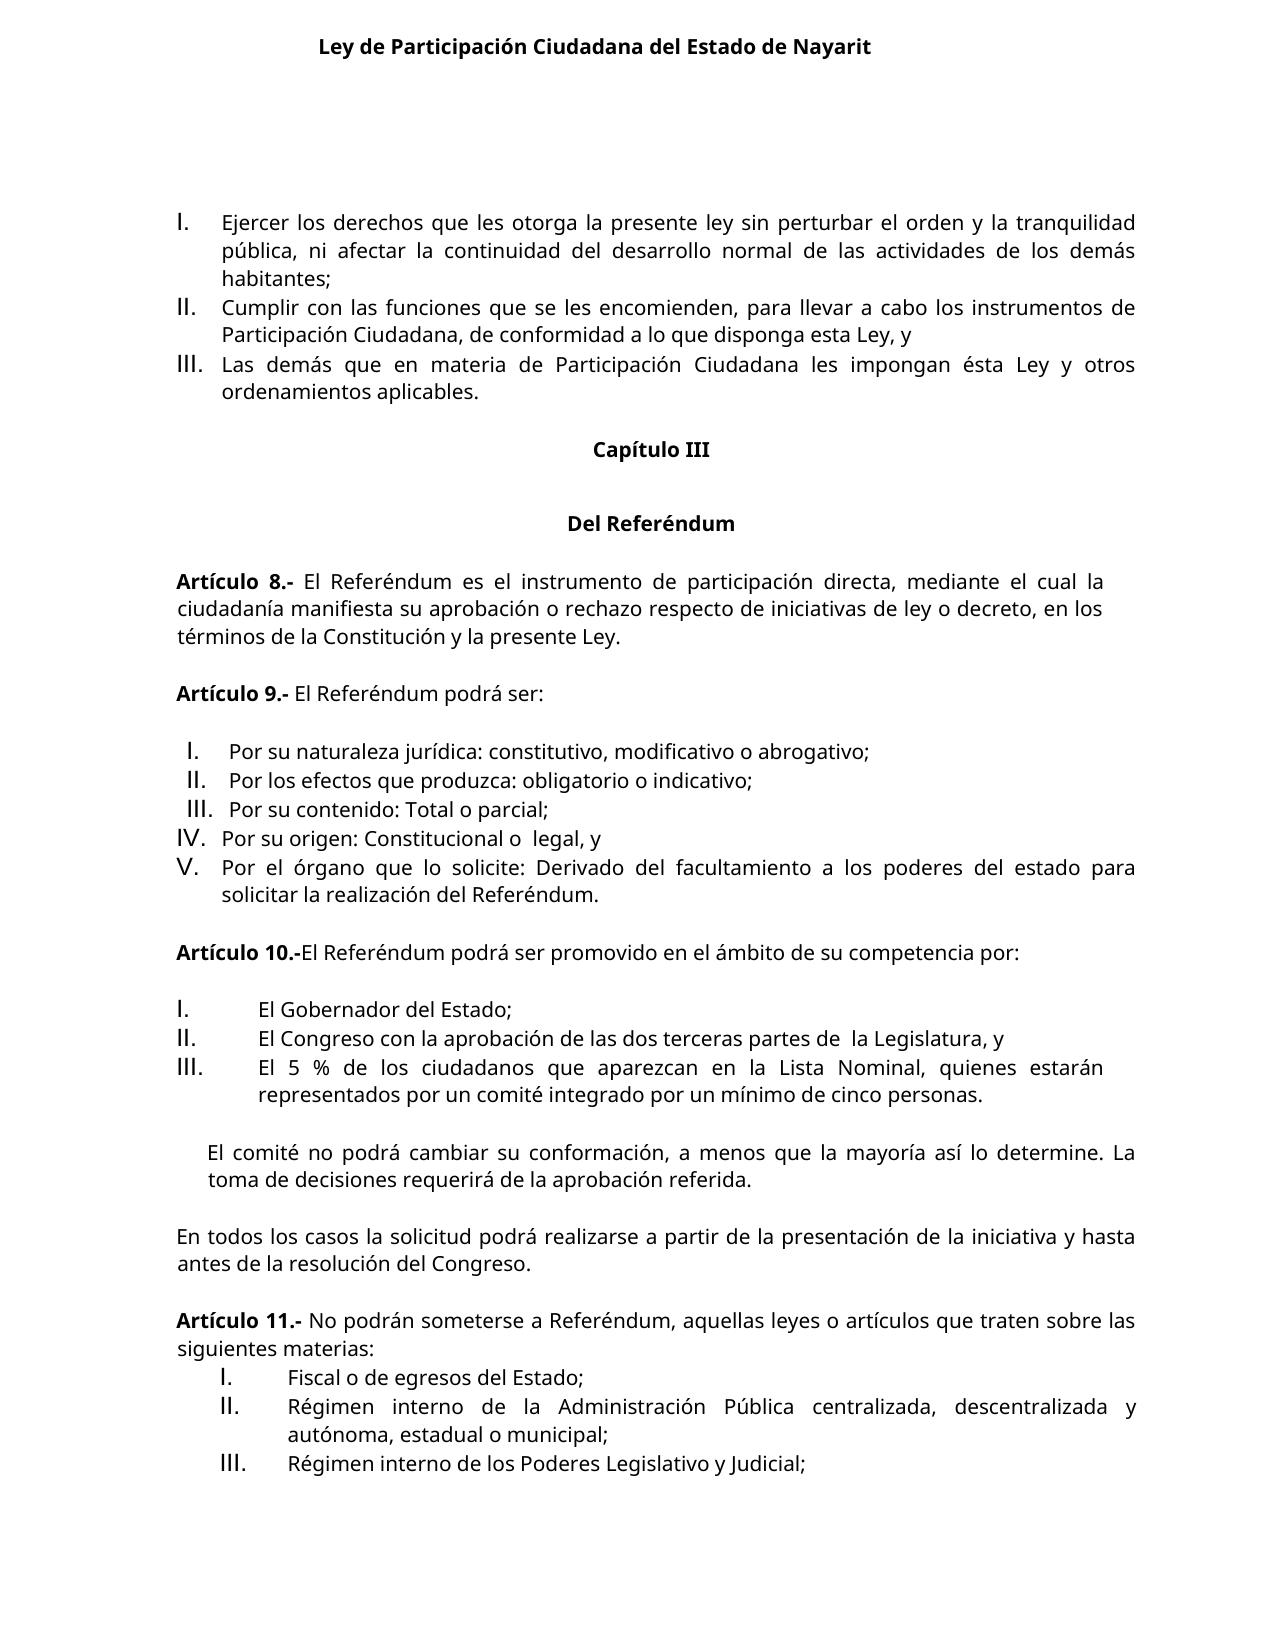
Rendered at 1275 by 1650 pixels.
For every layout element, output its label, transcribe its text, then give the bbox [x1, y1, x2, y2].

list Régimen interno de los Poderes Legislativo y Judicial; [219, 1448, 1137, 1477]
text Del Referéndum [163, 509, 1139, 538]
text El comité no podrá cambiar su conformación, a menos que la mayoría así lo determine. La toma de decisiones requerirá de la aprobación referida. [207, 1138, 1137, 1193]
list Ejercer los derechos que les otorga la presente ley sin perturbar el orden y la tranquilidad pública, ni afectar la continuidad del desarrollo normal de las actividades de los demás habitantes; [176, 207, 1137, 292]
list Las demás que en materia de Participación Ciudadana les impongan ésta Ley y otros ordenamientos aplicables. [176, 349, 1137, 406]
list Por su naturaleza jurídica: constitutivo, modificativo o abrogativo; [186, 736, 1137, 765]
list Régimen interno de la Administración Pública centralizada, descentralizada y autónoma, estadual o municipal; [219, 1391, 1137, 1448]
list El Gobernador del Estado; [176, 994, 1105, 1023]
text Artículo 10.-El Referéndum podrá ser promovido en el ámbito de su competencia por: [176, 938, 1137, 966]
text Artículo 9.- El Referéndum podrá ser: [176, 680, 1137, 707]
list El Congreso con la aprobación de las dos terceras partes de la Legislatura, y [176, 1023, 1105, 1052]
list Por los efectos que produzca: obligatorio o indicativo; [186, 765, 1137, 794]
text En todos los casos la solicitud podrá realizarse a partir de la presentación de la iniciativa y hasta antes de la resolución del Congreso. [176, 1222, 1137, 1278]
list Por el órgano que lo solicite: Derivado del facultamiento a los poderes del estado para solicitar la realización del Referéndum. [176, 852, 1137, 909]
text Artículo 11.- No podrán someterse a Referéndum, aquellas leyes o artículos que traten sobre las siguientes materias: [176, 1307, 1137, 1362]
list Por su contenido: Total o parcial; [186, 794, 1137, 823]
text Artículo 8.- El Referéndum es el instrumento de participación directa, mediante el cual la ciudadanía manifiesta su aprobación o rechazo respecto de iniciativas de ley o decreto, en los términos de la Constitución y la presente Ley. [176, 567, 1105, 651]
list Fiscal o de egresos del Estado; [219, 1362, 1137, 1391]
text Capítulo III [163, 435, 1139, 463]
list Por su origen: Constitucional o legal, y [176, 823, 1137, 852]
list El 5 % de los ciudadanos que aparezcan en la Lista Nominal, quienes estarán representados por un comité integrado por un mínimo de cinco personas. [176, 1052, 1105, 1109]
list Cumplir con las funciones que se les encomienden, para llevar a cabo los instrumentos de Participación Ciudadana, de conformidad a lo que disponga esta Ley, y [176, 292, 1137, 349]
